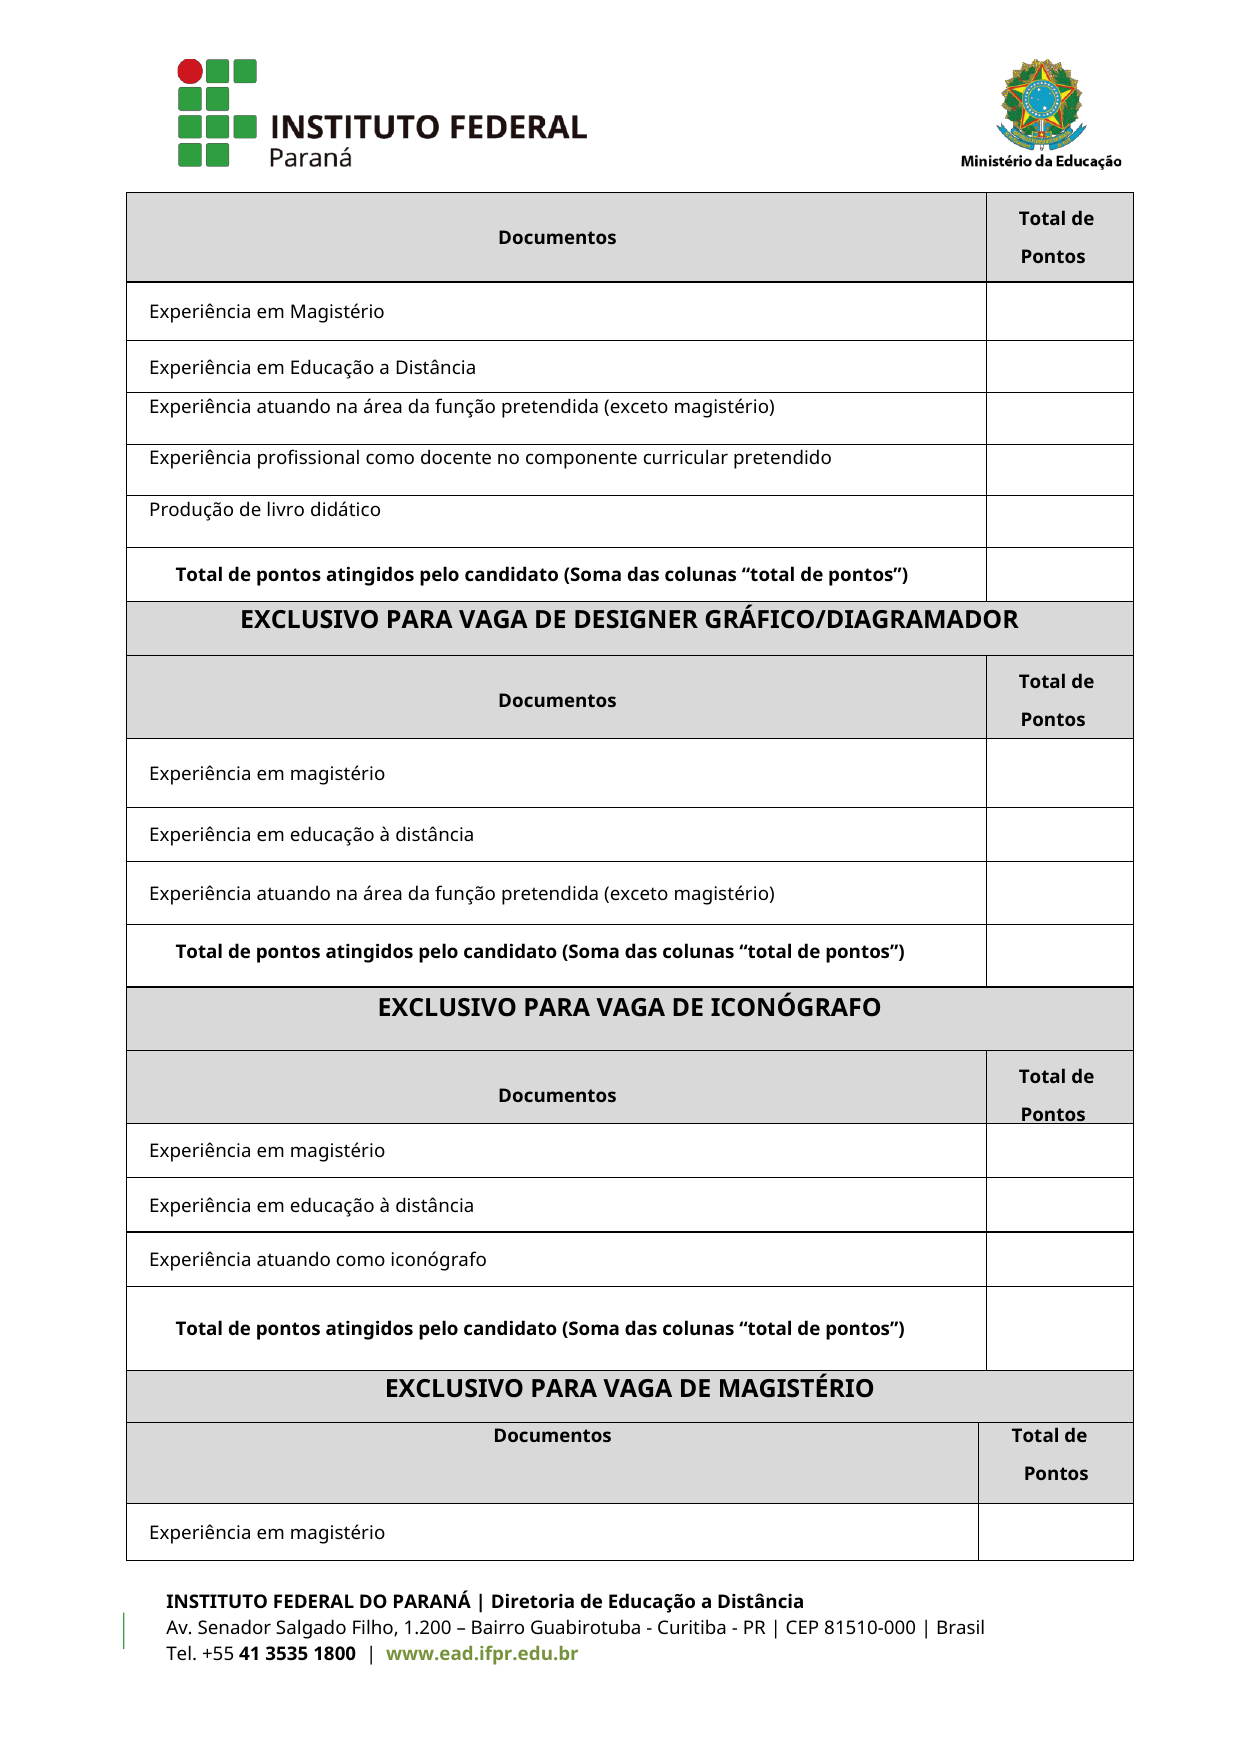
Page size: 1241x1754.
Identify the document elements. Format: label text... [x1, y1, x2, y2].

table_cell Experiência em educação à distância [127, 808, 986, 861]
table_cell Total de pontos atingidos pelo candidato (Soma das colunas “total de pontos”) [127, 548, 986, 601]
table_cell [987, 548, 1133, 601]
table_cell [987, 445, 1133, 495]
table_cell [987, 1178, 1133, 1231]
table_cell Experiência em educação à distância [127, 1178, 986, 1231]
table_cell Documentos [127, 1423, 978, 1503]
table_cell [987, 341, 1133, 392]
table_cell Experiência em Educação a Distância [127, 341, 986, 392]
table_cell [987, 1233, 1133, 1286]
picture [101, 1591, 146, 1670]
table_cell Documentos [127, 193, 986, 281]
table_cell Experiência profissional como docente no componente curricular pretendido [127, 445, 986, 495]
table_cell Documentos [127, 656, 986, 738]
table_cell Total de Pontos [979, 1423, 1133, 1503]
table_cell [987, 739, 1133, 807]
table_cell Experiência em magistério [127, 739, 986, 807]
table_cell [987, 1287, 1133, 1370]
table_cell Experiência atuando na área da função pretendida (exceto magistério) [127, 393, 986, 443]
table_cell [987, 393, 1133, 443]
table_cell Total de Pontos [987, 656, 1133, 738]
table_cell EXCLUSIVO PARA VAGA DE DESIGNER GRÁFICO/DIAGRAMADOR [127, 602, 1133, 655]
table_cell Experiência em magistério [127, 1504, 978, 1560]
table_cell [987, 862, 1133, 924]
table_cell [987, 496, 1133, 547]
table_cell Experiência atuando como iconógrafo [127, 1233, 986, 1286]
table_cell [987, 283, 1133, 340]
table_cell [987, 1124, 1133, 1177]
table_cell Total de pontos atingidos pelo candidato (Soma das colunas “total de pontos”) [127, 1287, 986, 1370]
table_cell Experiência em Magistério [127, 283, 986, 340]
table_cell Total de Pontos [987, 1051, 1133, 1123]
picture [177, 59, 1122, 170]
table_cell Experiência em magistério [127, 1124, 986, 1177]
table_cell Total de Pontos [987, 193, 1133, 281]
table_cell Documentos [127, 1051, 986, 1123]
table_cell Total de pontos atingidos pelo candidato (Soma das colunas “total de pontos”) [127, 925, 986, 986]
table_cell [987, 925, 1133, 986]
table_cell [987, 808, 1133, 861]
table_cell Experiência atuando na área da função pretendida (exceto magistério) [127, 862, 986, 924]
table_cell [979, 1504, 1133, 1560]
table_cell EXCLUSIVO PARA VAGA DE ICONÓGRAFO [127, 988, 1133, 1050]
table_cell EXCLUSIVO PARA VAGA DE MAGISTÉRIO [127, 1371, 1133, 1422]
table_cell Produção de livro didático [127, 496, 986, 547]
